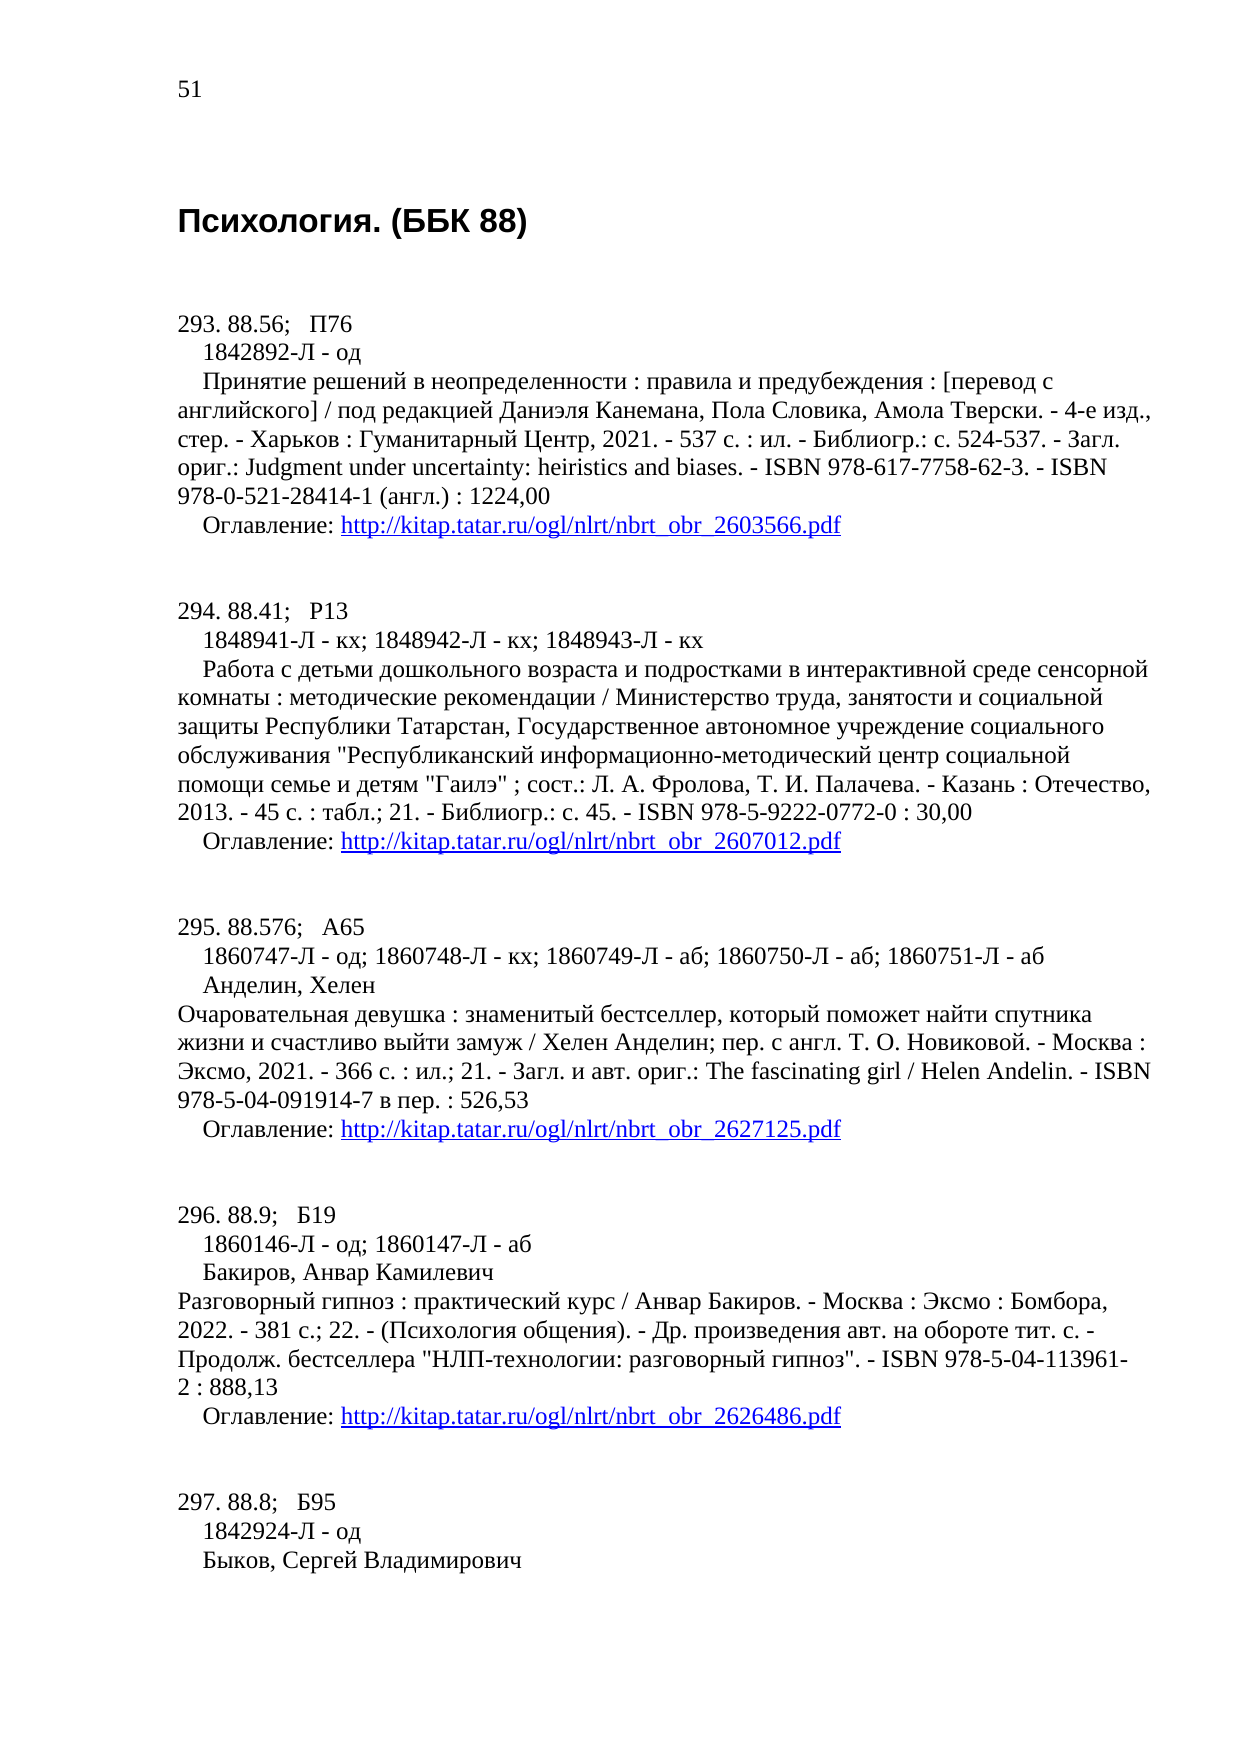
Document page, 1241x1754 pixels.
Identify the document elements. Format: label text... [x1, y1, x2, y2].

text Принятие решений в неопределенности : правила и предубеждения : [перевод с английского] / под редакцией Даниэля Канемана, Пола Словика, Амола Тверски. - 4-е изд., стер. - Харьков : Гуманитарный Центр, 2021. - 537 с. : ил. - Библиогр.: с. 524-537. - Загл. ориг.: Judgment under uncertainty: heiristics and biases. - ISBN 978-617-7758-62-3. - ISBN 978-0-521-28414-1 (англ.) : 1224,00 [177, 366, 1152, 510]
text 1860747-Л - од; 1860748-Л - кх; 1860749-Л - аб; 1860750-Л - аб; 1860751-Л - аб [177, 941, 1152, 970]
text Оглавление: http://kitap.tatar.ru/ogl/nlrt/nbrt_obr_2607012.pdf [177, 826, 1152, 855]
text Очаровательная девушка : знаменитый бестселлер, который поможет найти спутника жизни и счастливо выйти замуж / Хелен Анделин; пер. с англ. Т. О. Новиковой. - Москва : Эксмо, 2021. - 366 с. : ил.; 21. - Загл. и авт. ориг.: The fascinating girl / Helen Andelin. - ISBN 978-5-04-091914-7 в пер. : 526,53 [177, 999, 1152, 1114]
text 297. 88.8; Б95 [177, 1487, 1152, 1516]
text Оглавление: http://kitap.tatar.ru/ogl/nlrt/nbrt_obr_2603566.pdf [177, 510, 1152, 539]
text Анделин, Хелен [177, 970, 1152, 999]
text 296. 88.9; Б19 [177, 1200, 1152, 1229]
text 295. 88.576; А65 [177, 912, 1152, 941]
text 1860146-Л - од; 1860147-Л - аб [177, 1229, 1152, 1257]
text Оглавление: http://kitap.tatar.ru/ogl/nlrt/nbrt_obr_2627125.pdf [177, 1114, 1152, 1142]
text 1842892-Л - од [177, 337, 1152, 366]
text 293. 88.56; П76 [177, 309, 1152, 337]
text 1848941-Л - кх; 1848942-Л - кх; 1848943-Л - кх [177, 625, 1152, 654]
text Бакиров, Анвар Камилевич [177, 1257, 1152, 1286]
text Быков, Сергей Владимирович [177, 1545, 1152, 1574]
subtitle Психология. (ББК 88) [177, 201, 1152, 239]
text 1842924-Л - од [177, 1516, 1152, 1545]
text Разговорный гипноз : практический курс / Анвар Бакиров. - Москва : Эксмо : Бомбора, 2022. - 381 с.; 22. - (Психология общения). - Др. произведения авт. на обороте тит. с. - Продолж. бестселлера "НЛП-технологии: разговорный гипноз". - ISBN 978-5-04-113961-2 : 888,13 [177, 1286, 1152, 1401]
text 294. 88.41; Р13 [177, 596, 1152, 625]
text Оглавление: http://kitap.tatar.ru/ogl/nlrt/nbrt_obr_2626486.pdf [177, 1401, 1152, 1430]
text Работа с детьми дошкольного возраста и подростками в интерактивной среде сенсорной комнаты : методические рекомендации / Министерство труда, занятости и социальной защиты Республики Татарстан, Государственное автономное учреждение социального обслуживания "Республиканский информационно-методический центр социальной помощи семье и детям "Гаилэ" ; сост.: Л. А. Фролова, Т. И. Палачева. - Казань : Отечество, 2013. - 45 с. : табл.; 21. - Библиогр.: с. 45. - ISBN 978-5-9222-0772-0 : 30,00 [177, 654, 1152, 826]
